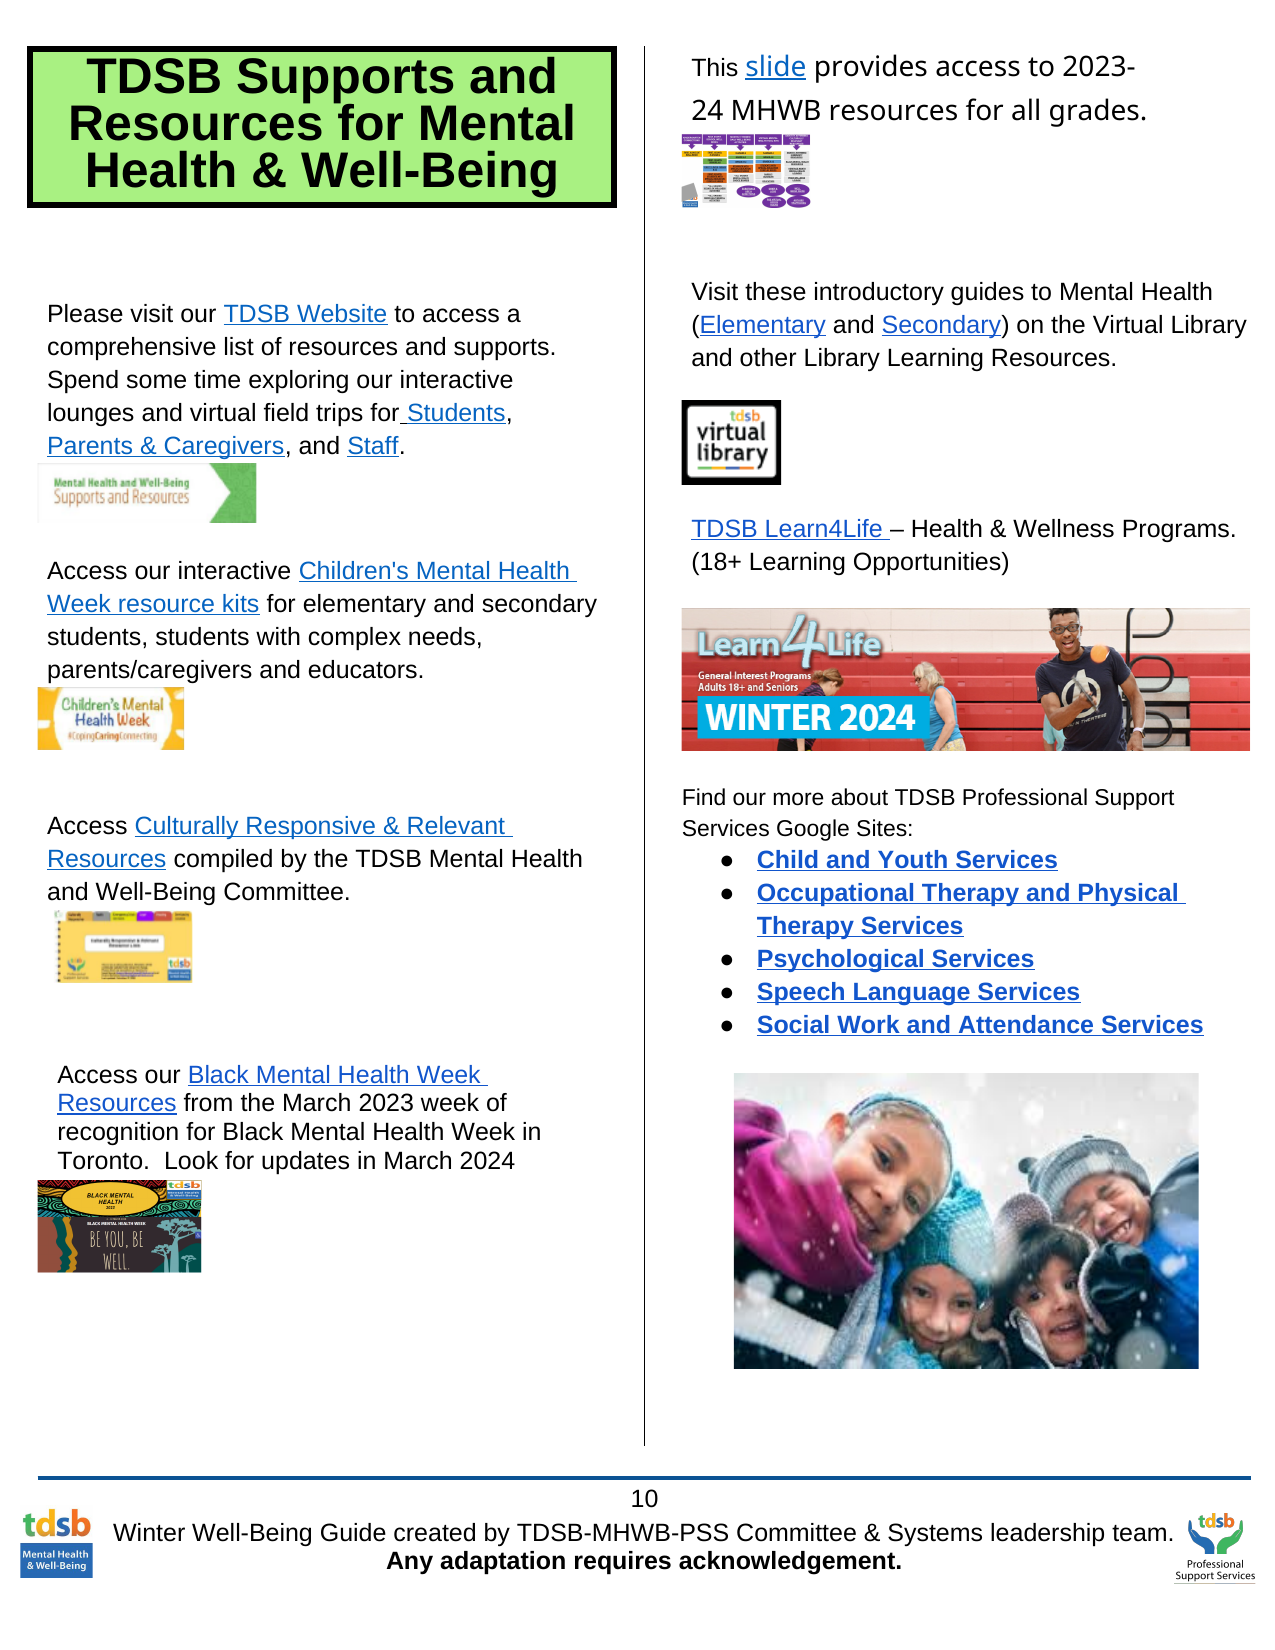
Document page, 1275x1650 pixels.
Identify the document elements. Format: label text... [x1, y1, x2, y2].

text Access Culturally Responsive & Relevant Resources compiled by the TDSB Mental Health and Well-Being Committee. [47, 811, 607, 906]
picture [681, 608, 1251, 751]
text Please visit our TDSB Website to access a comprehensive list of resources and supports. [47, 299, 585, 361]
text Spend some time exploring our interactive lounges and virtual field trips for Students, Parents & Caregivers, and Staff. [47, 365, 564, 459]
picture [20, 1505, 93, 1578]
list Social Work and Attendance Services [719, 1010, 1251, 1038]
picture [681, 133, 811, 208]
picture [733, 1073, 1199, 1369]
list Occupational Therapy and Physical Therapy Services [719, 878, 1251, 939]
list Speech Language Services [719, 977, 1251, 1006]
text Access our interactive Children's Mental Health Week resource kits for elementary and secondary students, students with complex needs, parents/caregivers and educators. [47, 556, 607, 683]
text This slide provides access to 2023-24 MHWB resources for all grades. [691, 46, 1160, 128]
text TDSB Learn4Life – Health & Wellness Programs. (18+ Learning Opportunities) [691, 514, 1238, 576]
picture [37, 687, 185, 750]
text Access our Black Mental Health Week Resources from the March 2023 week of recognition for Black Mental Health Week in Toronto. Look for updates in March 2024 [57, 1059, 607, 1174]
picture [37, 1180, 202, 1273]
list Psychological Services [719, 944, 1251, 972]
text Find our more about TDSB Professional Support Services Google Sites: [682, 784, 1251, 841]
text Visit these introductory guides to Mental Health (Elementary and Secondary) on the Virtual Library and other Library Learning Resources. [691, 277, 1251, 371]
list Child and Youth Services [719, 845, 1251, 873]
picture [37, 463, 257, 523]
picture [681, 400, 782, 485]
picture [53, 910, 193, 983]
picture [1174, 1513, 1256, 1584]
subtitle TDSB Supports and Resources for Mental Health & Well-Being [33, 52, 611, 202]
